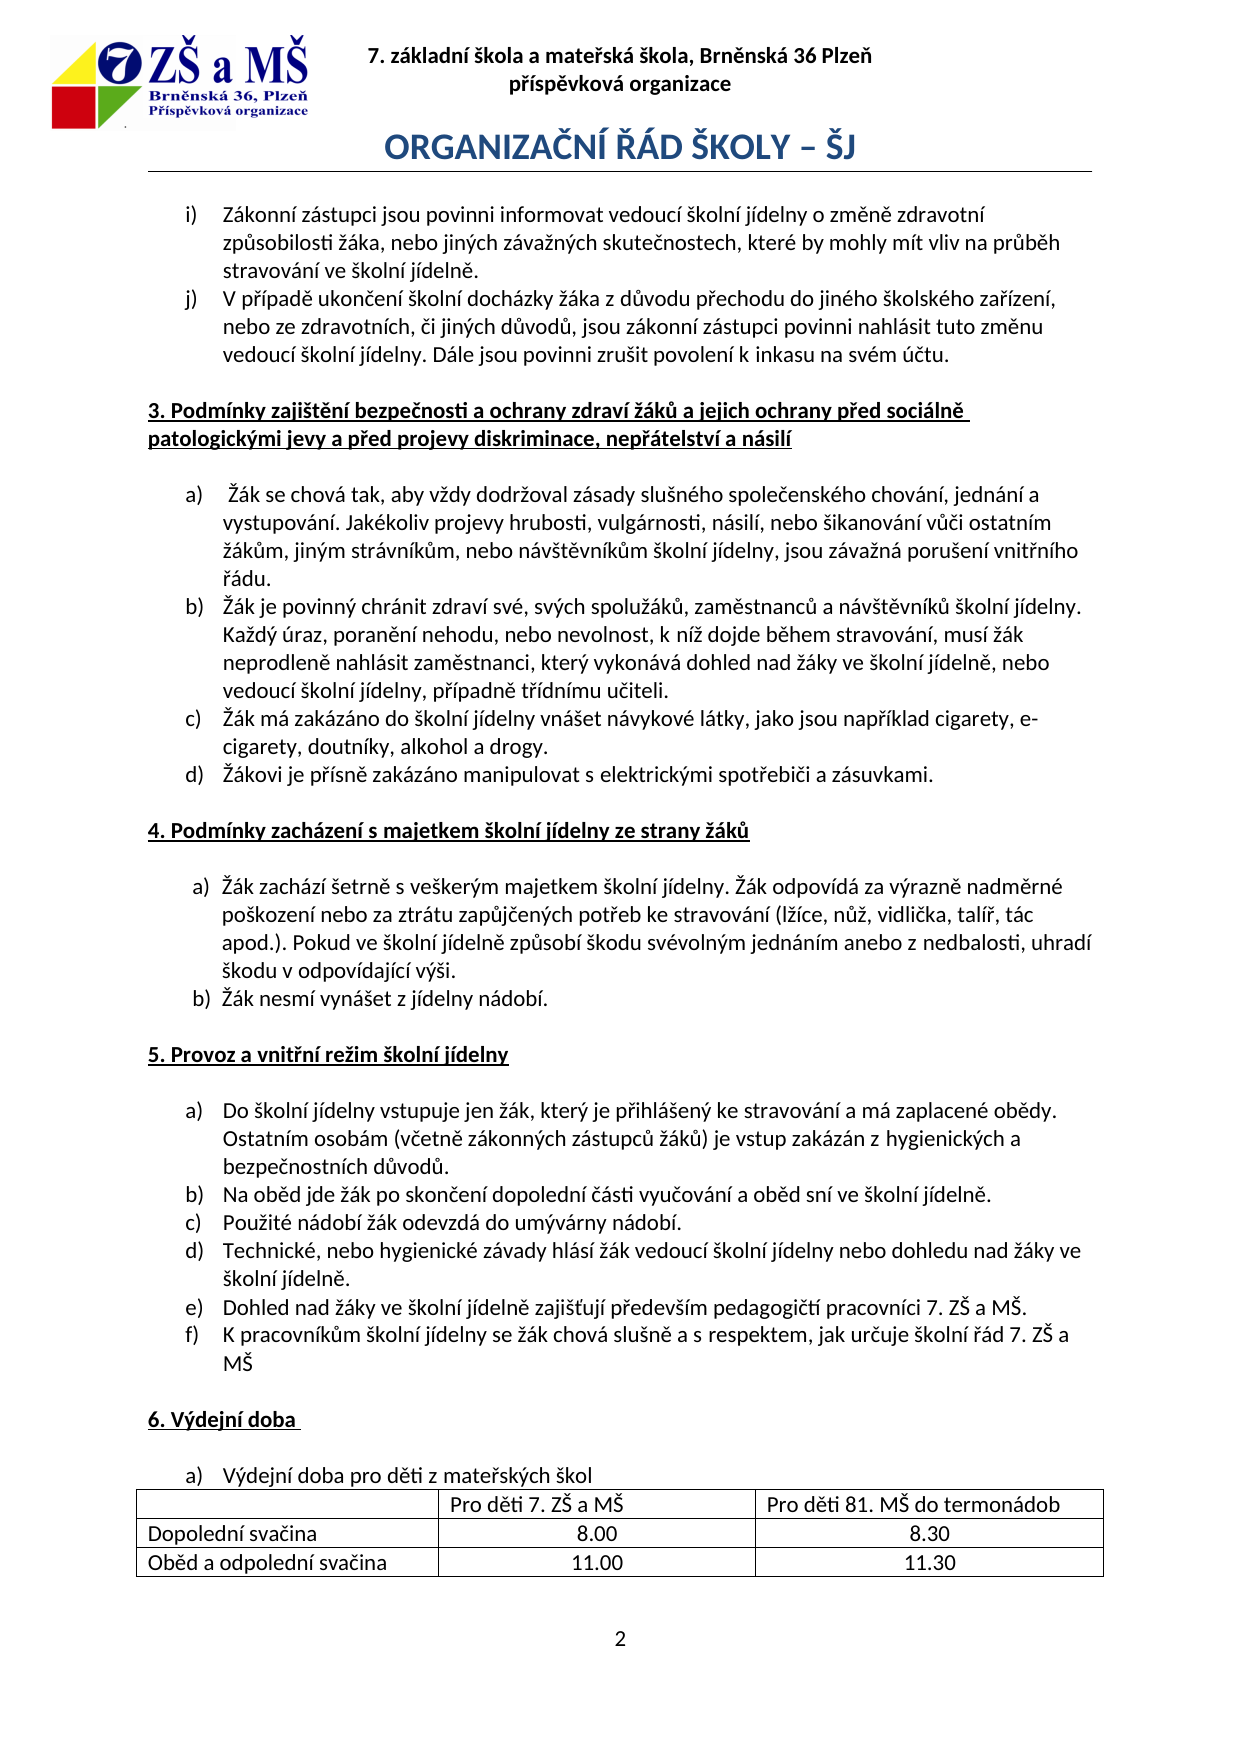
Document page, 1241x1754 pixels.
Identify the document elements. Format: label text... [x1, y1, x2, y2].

list Žák zachází šetrně s veškerým majetkem školní jídelny. Žák odpovídá za výrazně nadměrné poškození nebo za ztrátu zapůjčených potřeb ke stravování (lžíce, nůž, vidlička, talíř, tác apod.). Pokud ve školní jídelně způsobí škodu svévolným jednáním anebo z nedbalosti, uhradí škodu v odpovídající výši. [192, 872, 1092, 984]
table_cell Dopolední svačina [137, 1519, 438, 1547]
list Žák je povinný chránit zdraví své, svých spolužáků, zaměstnanců a návštěvníků školní jídelny. Každý úraz, poranění nehodu, nebo nevolnost, k níž dojde během stravování, musí žák neprodleně nahlásit zaměstnanci, který vykonává dohled nad žáky ve školní jídelně, nebo vedoucí školní jídelny, případně třídnímu učiteli. [185, 592, 1092, 704]
list Dohled nad žáky ve školní jídelně zajišťují především pedagogičtí pracovníci 7. ZŠ a MŠ. [185, 1293, 1092, 1321]
list V případě ukončení školní docházky žáka z důvodu přechodu do jiného školského zařízení, nebo ze zdravotních, či jiných důvodů, jsou zákonní zástupci povinni nahlásit tuto změnu vedoucí školní jídelny. Dále jsou povinni zrušit povolení k inkasu na svém účtu. [185, 284, 1092, 368]
list Žák nesmí vynášet z jídelny nádobí. [192, 984, 1092, 1012]
table_cell 11.00 [439, 1548, 755, 1576]
list Technické, nebo hygienické závady hlásí žák vedoucí školní jídelny nebo dohledu nad žáky ve školní jídelně. [185, 1237, 1092, 1293]
text 4. Podmínky zacházení s majetkem školní jídelny ze strany žáků [148, 816, 1092, 844]
list Do školní jídelny vstupuje jen žák, který je přihlášený ke stravování a má zaplacené obědy. Ostatním osobám (včetně zákonných zástupců žáků) je vstup zakázán z hygienických a bezpečnostních důvodů. [185, 1096, 1092, 1181]
list K pracovníkům školní jídelny se žák chová slušně a s respektem, jak určuje školní řád 7. ZŠ a MŠ [185, 1321, 1092, 1377]
list Žák má zakázáno do školní jídelny vnášet návykové látky, jako jsou například cigarety, e-cigarety, doutníky, alkohol a drogy. [185, 704, 1092, 760]
text 3. Podmínky zajištění bezpečnosti a ochrany zdraví žáků a jejich ochrany před sociálně patologickými jevy a před projevy diskriminace, nepřátelství a násilí [148, 396, 1092, 452]
list Žák se chová tak, aby vždy dodržoval zásady slušného společenského chování, jednání a vystupování. Jakékoliv projevy hrubosti, vulgárnosti, násilí, nebo šikanování vůči ostatním žákům, jiným strávníkům, nebo návštěvníkům školní jídelny, jsou závažná porušení vnitřního řádu. [185, 480, 1092, 592]
list Výdejní doba pro děti z mateřských škol [185, 1461, 1092, 1489]
list Na oběd jde žák po skončení dopolední části vyučování a oběd sní ve školní jídelně. [185, 1181, 1092, 1208]
table_cell 8.30 [756, 1519, 1103, 1547]
table_cell 11.30 [756, 1548, 1103, 1576]
list Zákonní zástupci jsou povinni informovat vedoucí školní jídelny o změně zdravotní způsobilosti žáka, nebo jiných závažných skutečnostech, které by mohly mít vliv na průběh stravování ve školní jídelně. [185, 200, 1092, 284]
table_header Pro děti 81. MŠ do termonádob [756, 1490, 1103, 1518]
text 5. Provoz a vnitřní režim školní jídelny [148, 1040, 1092, 1068]
list Použité nádobí žák odevzdá do umývárny nádobí. [185, 1208, 1092, 1237]
picture [50, 35, 311, 131]
table_cell Oběd a odpolední svačina [137, 1548, 438, 1576]
table_header [137, 1490, 438, 1518]
text 6. Výdejní doba [148, 1405, 1092, 1433]
table_header Pro děti 7. ZŠ a MŠ [439, 1490, 755, 1518]
list Žákovi je přísně zakázáno manipulovat s elektrickými spotřebiči a zásuvkami. [185, 760, 1092, 788]
table_cell 8.00 [439, 1519, 755, 1547]
